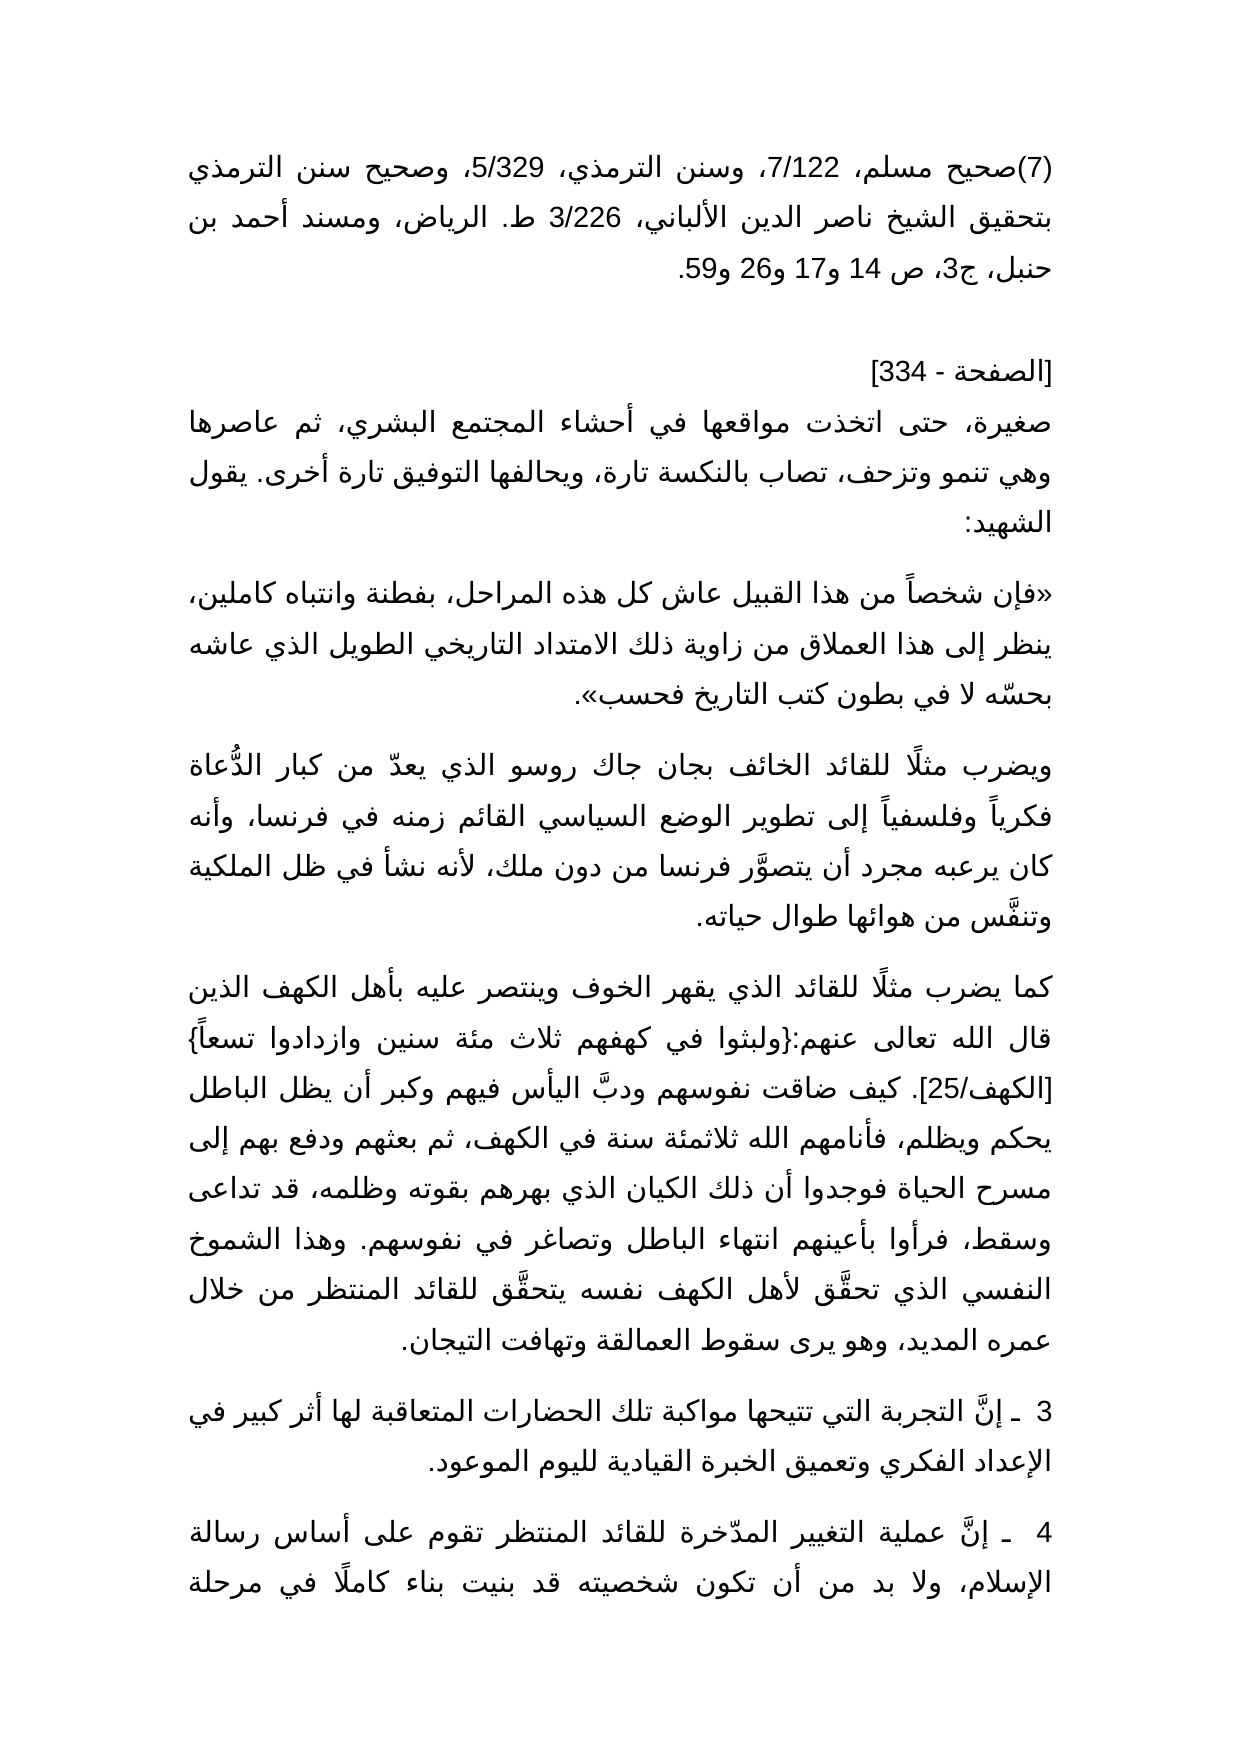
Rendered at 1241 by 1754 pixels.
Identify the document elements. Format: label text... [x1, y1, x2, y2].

text 3 ـ إنَّ التجربة التي تتيحها مواكبة تلك الحضارات المتعاقبة لها أثر كبير في الإعداد الفكري وتعميق الخبرة القيادية لليوم الموعود. [187, 1394, 1053, 1477]
text صغيرة، حتى اتخذت مواقعها في أحشاء المجتمع البشري، ثم عاصرها وهي تنمو وتزحف، تصاب بالنكسة تارة، ويحالفها التوفيق تارة أخرى. يقول الشهيد: [187, 405, 1053, 539]
text «فإن شخصاً من هذا القبيل عاش كل هذه المراحل، بفطنة وانتباه كاملين، ينظر إلى هذا العملاق من زاوية ذلك الامتداد التاريخي الطويل الذي عاشه بحسّه لا في بطون كتب التاريخ فحسب». [187, 576, 1053, 711]
text (7)صحيح مسلم، 7/122، وسنن الترمذي، 5/329، وصحيح سنن الترمذي بتحقيق الشيخ ناصر الدين الألباني، 3/226 ط. الرياض، ومسند أحمد بن حنبل، ج3، ص 14 و17 و26 و59. [187, 150, 1053, 284]
text ويضرب مثلًا للقائد الخائف بجان جاك روسو الذي يعدّ من كبار الدُّعاة فكرياً وفلسفياً إلى تطوير الوضع السياسي القائم زمنه في فرنسا، وأنه كان يرعبه مجرد أن يتصوَّر فرنسا من دون ملك، لأنه نشأ في ظل الملكية وتنفَّس من هوائها طوال حياته. [187, 748, 1053, 933]
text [187, 1515, 1053, 1599]
text [الصفحة - 334] [187, 354, 1053, 388]
text كما يضرب مثلًا للقائد الذي يقهر الخوف وينتصر عليه بأهل الكهف الذين قال الله تعالى عنهم:{ولبثوا في كهفهم ثلاث مئة سنين وازدادوا تسعاً} [الكهف/25]. كيف ضاقت نفوسهم ودبَّ اليأس فيهم وكبر أن يظل الباطل يحكم ويظلم، فأنامهم الله ثلاثمئة سنة في الكهف، ثم بعثهم ودفع بهم إلى مسرح الحياة فوجدوا أن ذلك الكيان الذي بهرهم بقوته وظلمه، قد تداعى وسقط، فرأوا بأعينهم انتهاء الباطل وتصاغر في نفوسهم. وهذا الشموخ النفسي الذي تحقَّق لأهل الكهف نفسه يتحقَّق للقائد المنتظر من خلال عمره المديد، وهو يرى سقوط العمالقة وتهافت التيجان. [187, 970, 1053, 1356]
